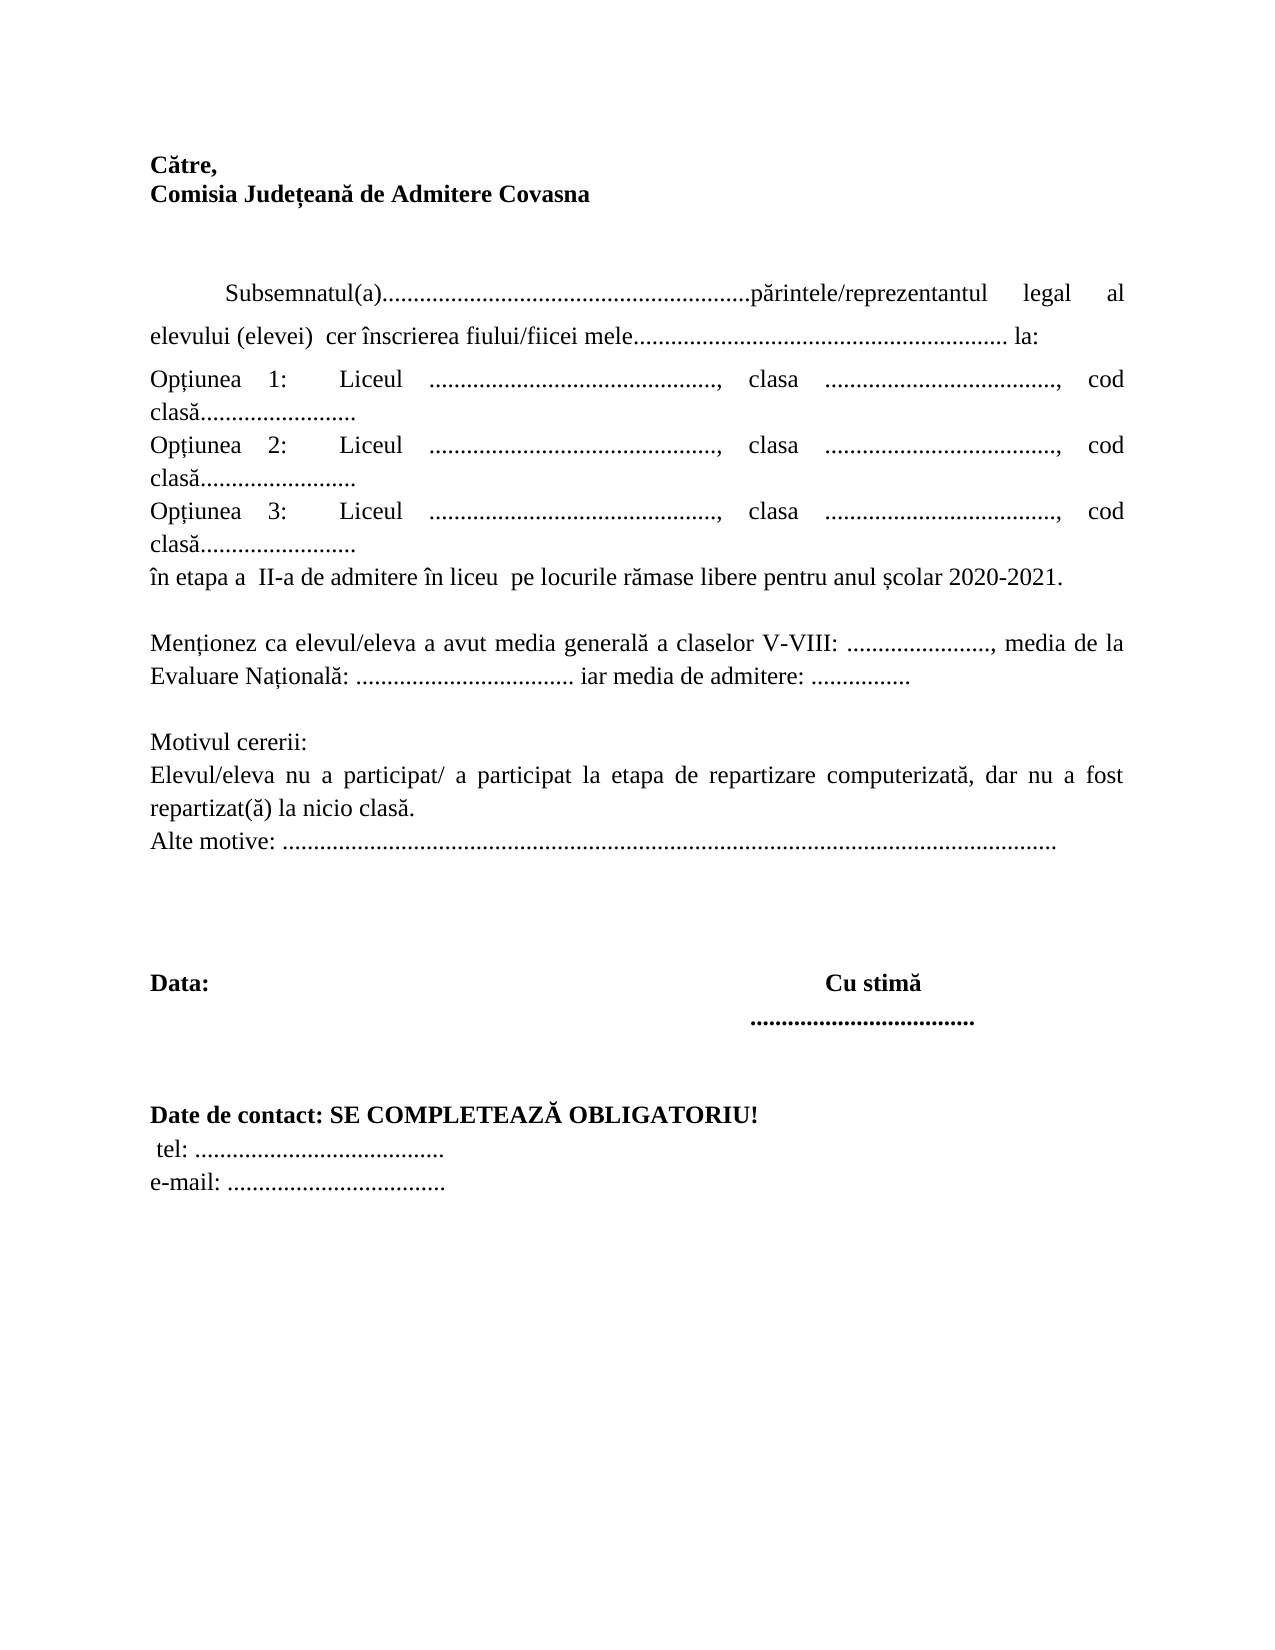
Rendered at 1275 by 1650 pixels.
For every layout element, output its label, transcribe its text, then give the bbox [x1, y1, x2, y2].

text Comisia Județeană de Admitere Covasna [150, 179, 1125, 207]
text în etapa a II-a de admitere în liceu pe locurile rămase libere pentru anul școlar 2020-2021. [150, 562, 1125, 591]
text Elevul/eleva nu a participat/ a participat la etapa de repartizare computerizată, dar nu a fost repartizat(ă) la nicio clasă. [150, 760, 1125, 822]
text Date de contact: SE COMPLETEAZĂ OBLIGATORIU! [150, 1101, 1125, 1129]
text Către, [150, 150, 1125, 179]
text Opțiunea 3: Liceul .............................................., clasa ....................................., cod clasă......................... [150, 496, 1125, 558]
text Opțiunea 1: Liceul .............................................., clasa ....................................., cod clasă......................... [150, 364, 1125, 426]
text e-mail: ................................... [150, 1167, 1125, 1195]
text .................................... [525, 1002, 1125, 1030]
text tel: ........................................ [150, 1134, 1125, 1162]
text Motivul cererii: [150, 727, 1125, 756]
text Alte motive: ............................................................................................................................ [150, 826, 1125, 855]
text Subsemnatul(a)...........................................................părintele/reprezentantul legal al elevului (elevei) cer înscrierea fiului/fiicei mele............................................................ la: [150, 278, 1125, 350]
text Menționez ca elevul/eleva a avut media generală a claselor V-VIII: ......................., media de la Evaluare Națională: ................................... iar media de admitere: ................ [150, 628, 1125, 690]
text Opțiunea 2: Liceul .............................................., clasa ....................................., cod clasă......................... [150, 430, 1125, 492]
text Data: Cu stimă [150, 968, 1125, 997]
